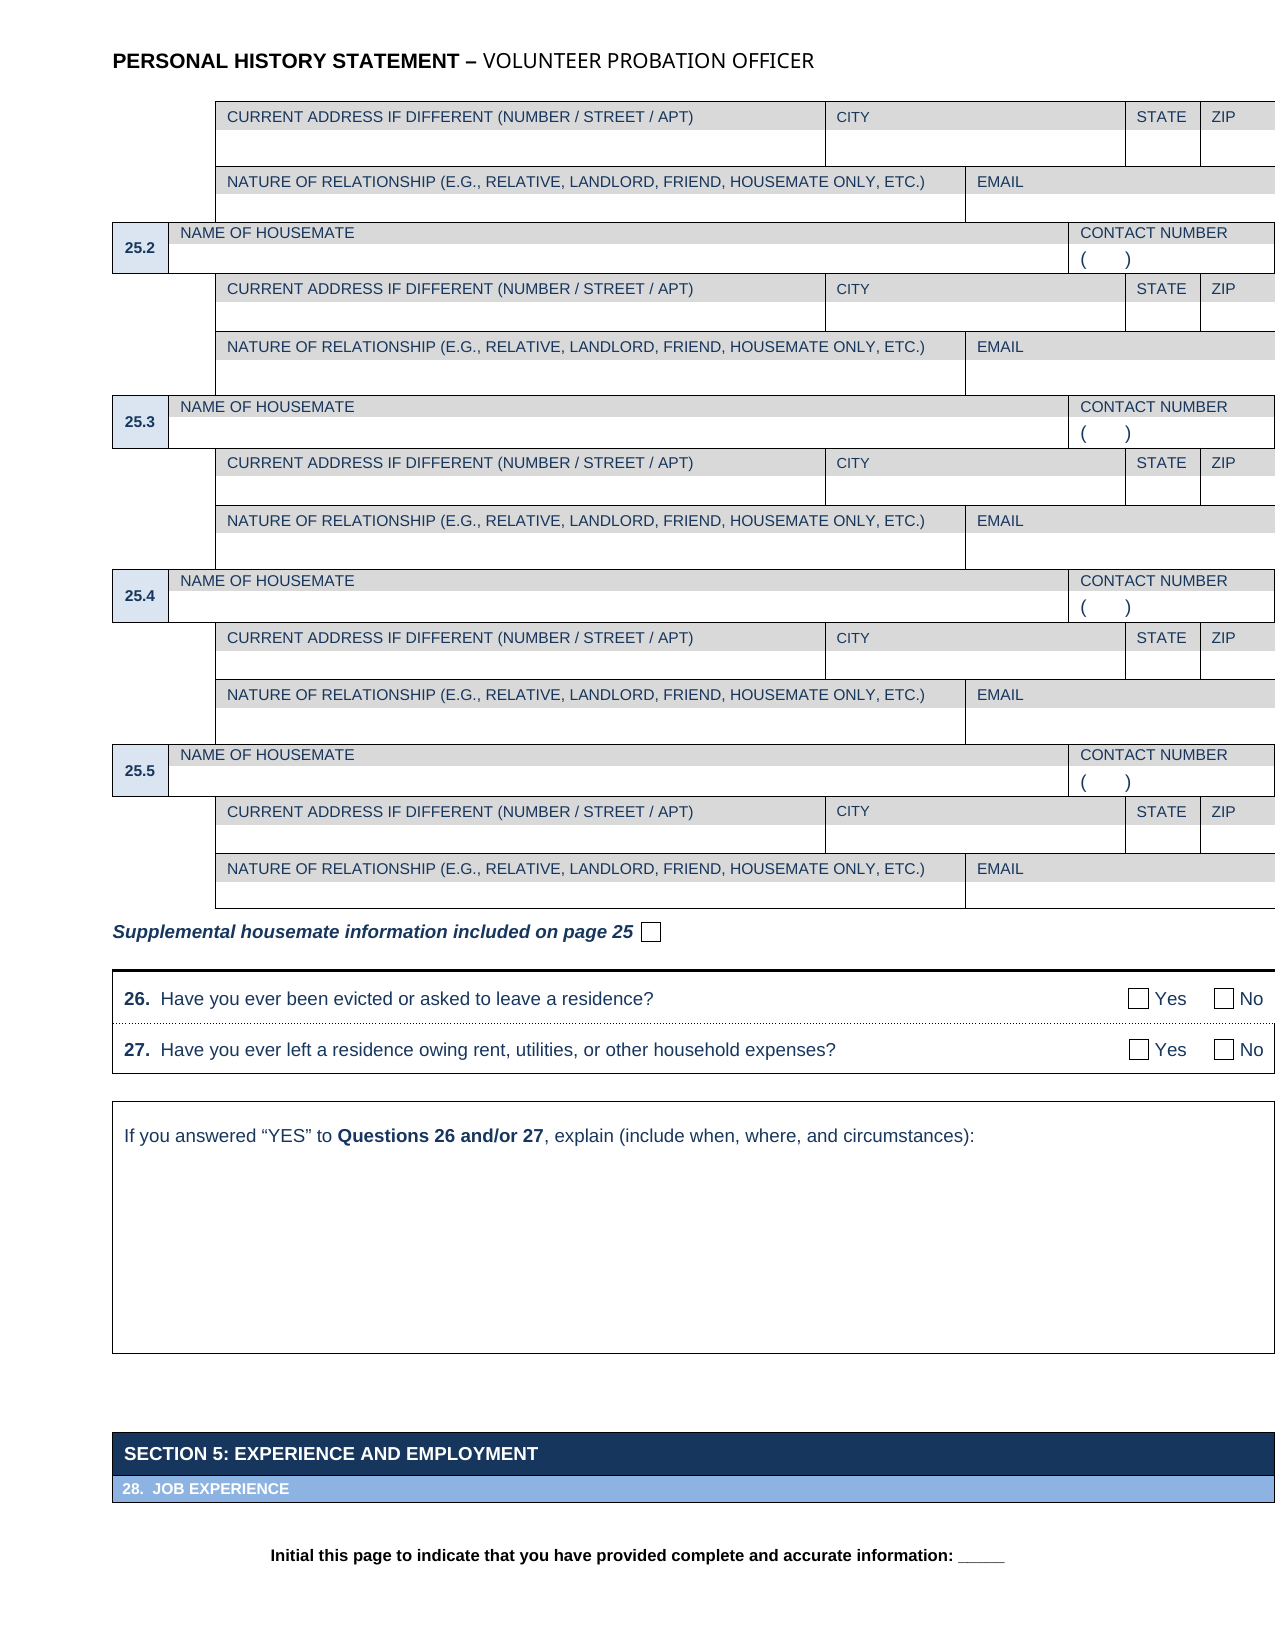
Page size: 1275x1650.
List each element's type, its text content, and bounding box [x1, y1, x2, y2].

table_cell NATURE OF RELATIONSHIP (E.G., RELATIVE, LANDLORD, FRIEND, HOUSEMATE ONLY, ETC.) [216, 680, 965, 708]
table_cell [966, 195, 1275, 222]
table_cell [826, 302, 1125, 331]
table_cell 25.3 [113, 396, 168, 448]
table_cell CITY [826, 797, 1125, 825]
table_cell [169, 417, 1068, 448]
table_cell STATE [1126, 449, 1200, 476]
table_cell [826, 825, 1125, 853]
table_cell ( ) [1069, 417, 1274, 448]
table_cell NAME OF HOUSEMATE [169, 570, 1068, 591]
table_cell [1126, 476, 1200, 504]
table_cell 25.2 [113, 223, 168, 273]
table_cell CONTACT NUMBER [1069, 396, 1274, 417]
table_cell [216, 195, 965, 222]
table_cell CURRENT ADDRESS IF DIFFERENT (NUMBER / STREET / APT) [216, 797, 825, 825]
table_header If you answered “YES” to Questions 26 and/or 27, explain (include when, where, and circumstances): [113, 1102, 1274, 1353]
table_cell CURRENT ADDRESS IF DIFFERENT (NUMBER / STREET / APT) [216, 623, 825, 651]
table_cell NAME OF HOUSEMATE [169, 745, 1068, 766]
table_cell [1126, 825, 1200, 853]
table_cell [1201, 651, 1275, 679]
table_cell ( ) [1069, 766, 1274, 796]
table_header SECTION 5: EXPERIENCE AND EMPLOYMENT [113, 1433, 1274, 1475]
table_cell CITY [826, 449, 1125, 476]
table_cell ZIP [1201, 797, 1275, 825]
table_cell STATE [1126, 102, 1200, 130]
table_cell [1126, 302, 1200, 331]
table_cell STATE [1126, 623, 1200, 651]
table_cell [1201, 302, 1275, 331]
table_cell [216, 651, 825, 679]
table_cell NATURE OF RELATIONSHIP (E.G., RELATIVE, LANDLORD, FRIEND, HOUSEMATE ONLY, ETC.) [216, 854, 965, 882]
table_cell NAME OF HOUSEMATE [169, 223, 1068, 244]
table_cell EMAIL [966, 680, 1275, 708]
table_cell NATURE OF RELATIONSHIP (E.G., RELATIVE, LANDLORD, FRIEND, HOUSEMATE ONLY, ETC.) [216, 506, 965, 533]
table_cell ( ) [1069, 591, 1274, 622]
table_cell 27. Have you ever left a residence owing rent, utilities, or other household expenses? Yes No [113, 1023, 1274, 1073]
table_cell NATURE OF RELATIONSHIP (E.G., RELATIVE, LANDLORD, FRIEND, HOUSEMATE ONLY, ETC.) [216, 332, 965, 360]
table_cell 25.5 [113, 745, 168, 796]
table_cell 28. JOB EXPERIENCE [113, 1476, 1274, 1502]
table_cell [216, 882, 965, 908]
table_cell [826, 476, 1125, 504]
table_cell EMAIL [966, 854, 1275, 882]
table_cell [1201, 825, 1275, 853]
table_cell [169, 591, 1068, 622]
table_cell [216, 302, 825, 331]
table_cell NAME OF HOUSEMATE [169, 396, 1068, 417]
table_cell [216, 534, 965, 569]
table_cell CITY [826, 623, 1125, 651]
text Supplemental housemate information included on page 25 [112, 921, 1162, 942]
table_cell CURRENT ADDRESS IF DIFFERENT (NUMBER / STREET / APT) [216, 274, 825, 302]
table_cell ZIP [1201, 623, 1275, 651]
table_cell ZIP [1201, 449, 1275, 476]
table_cell [966, 882, 1275, 908]
table_cell ZIP [1201, 102, 1275, 130]
table_cell STATE [1126, 797, 1200, 825]
table_cell [216, 825, 825, 853]
table_cell EMAIL [966, 506, 1275, 533]
table_header 26. Have you ever been evicted or asked to leave a residence? Yes No [113, 972, 1275, 1023]
table_cell [826, 651, 1125, 679]
table_cell [1201, 130, 1275, 166]
table_cell [216, 708, 965, 744]
table_cell EMAIL [966, 332, 1275, 360]
table_cell [1126, 130, 1200, 166]
table_cell [966, 534, 1275, 569]
table_cell [966, 708, 1275, 744]
table_cell CONTACT NUMBER [1069, 570, 1274, 591]
table_cell [966, 360, 1275, 395]
table_cell ZIP [1201, 274, 1275, 302]
table_cell CURRENT ADDRESS IF DIFFERENT (NUMBER / STREET / APT) [216, 102, 825, 130]
table_cell [169, 244, 1068, 273]
table_cell [216, 360, 965, 395]
table_cell 25.4 [113, 570, 168, 622]
table_cell ( ) [1069, 244, 1274, 273]
table_cell CITY [826, 274, 1125, 302]
table_cell [216, 130, 825, 166]
table_cell [1201, 476, 1275, 504]
table_cell [216, 476, 825, 504]
table_cell NATURE OF RELATIONSHIP (E.G., RELATIVE, LANDLORD, FRIEND, HOUSEMATE ONLY, ETC.) [216, 167, 965, 194]
table_cell CONTACT NUMBER [1069, 223, 1274, 244]
table_cell CITY [826, 102, 1125, 130]
table_cell EMAIL [966, 167, 1275, 194]
table_cell CURRENT ADDRESS IF DIFFERENT (NUMBER / STREET / APT) [216, 449, 825, 476]
table_cell [826, 130, 1125, 166]
table_cell [169, 766, 1068, 796]
table_cell STATE [1126, 274, 1200, 302]
table_cell CONTACT NUMBER [1069, 745, 1274, 766]
table_cell [1126, 651, 1200, 679]
